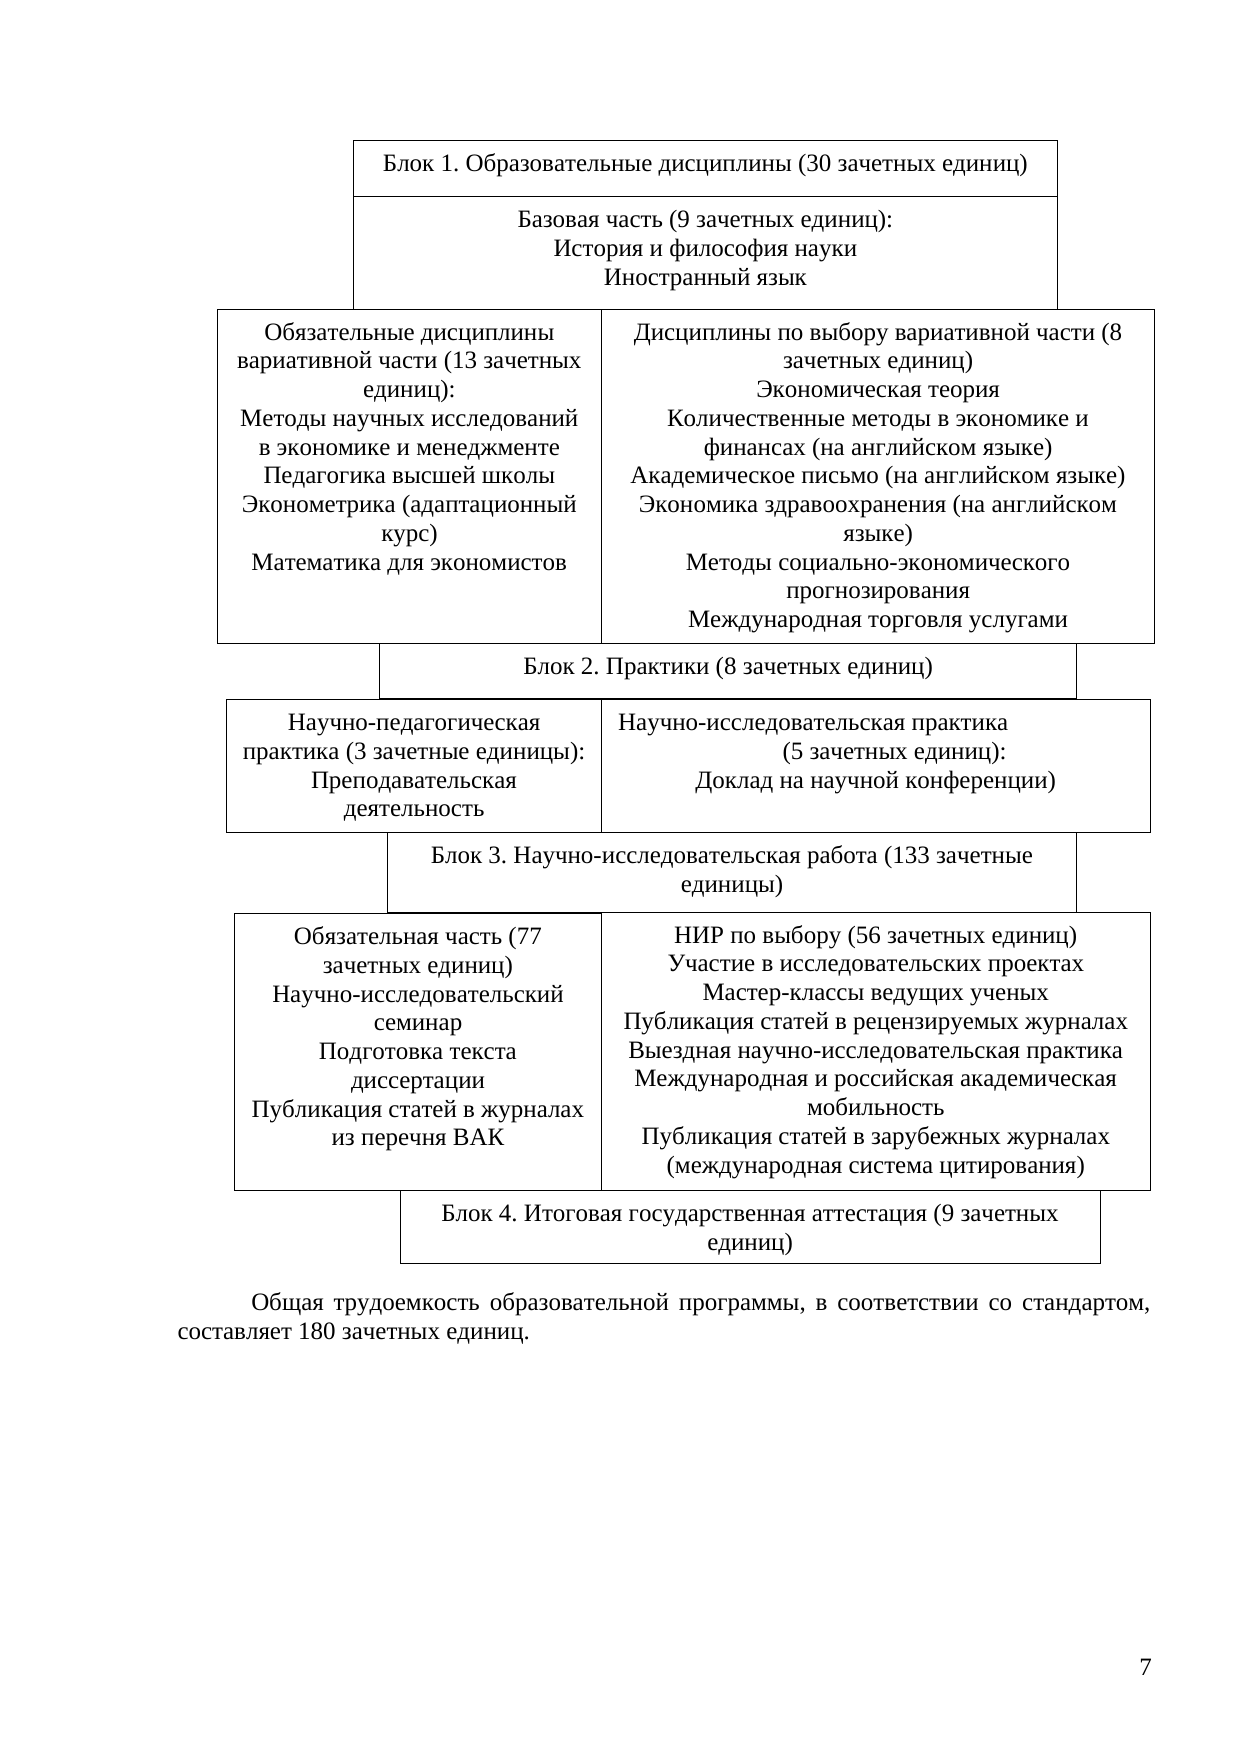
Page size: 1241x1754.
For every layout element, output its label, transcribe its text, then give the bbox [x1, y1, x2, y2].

text Общая трудоемкость образовательной программы, в соответствии со стандартом, составляет 180 зачетных единиц. [177, 1287, 1152, 1345]
